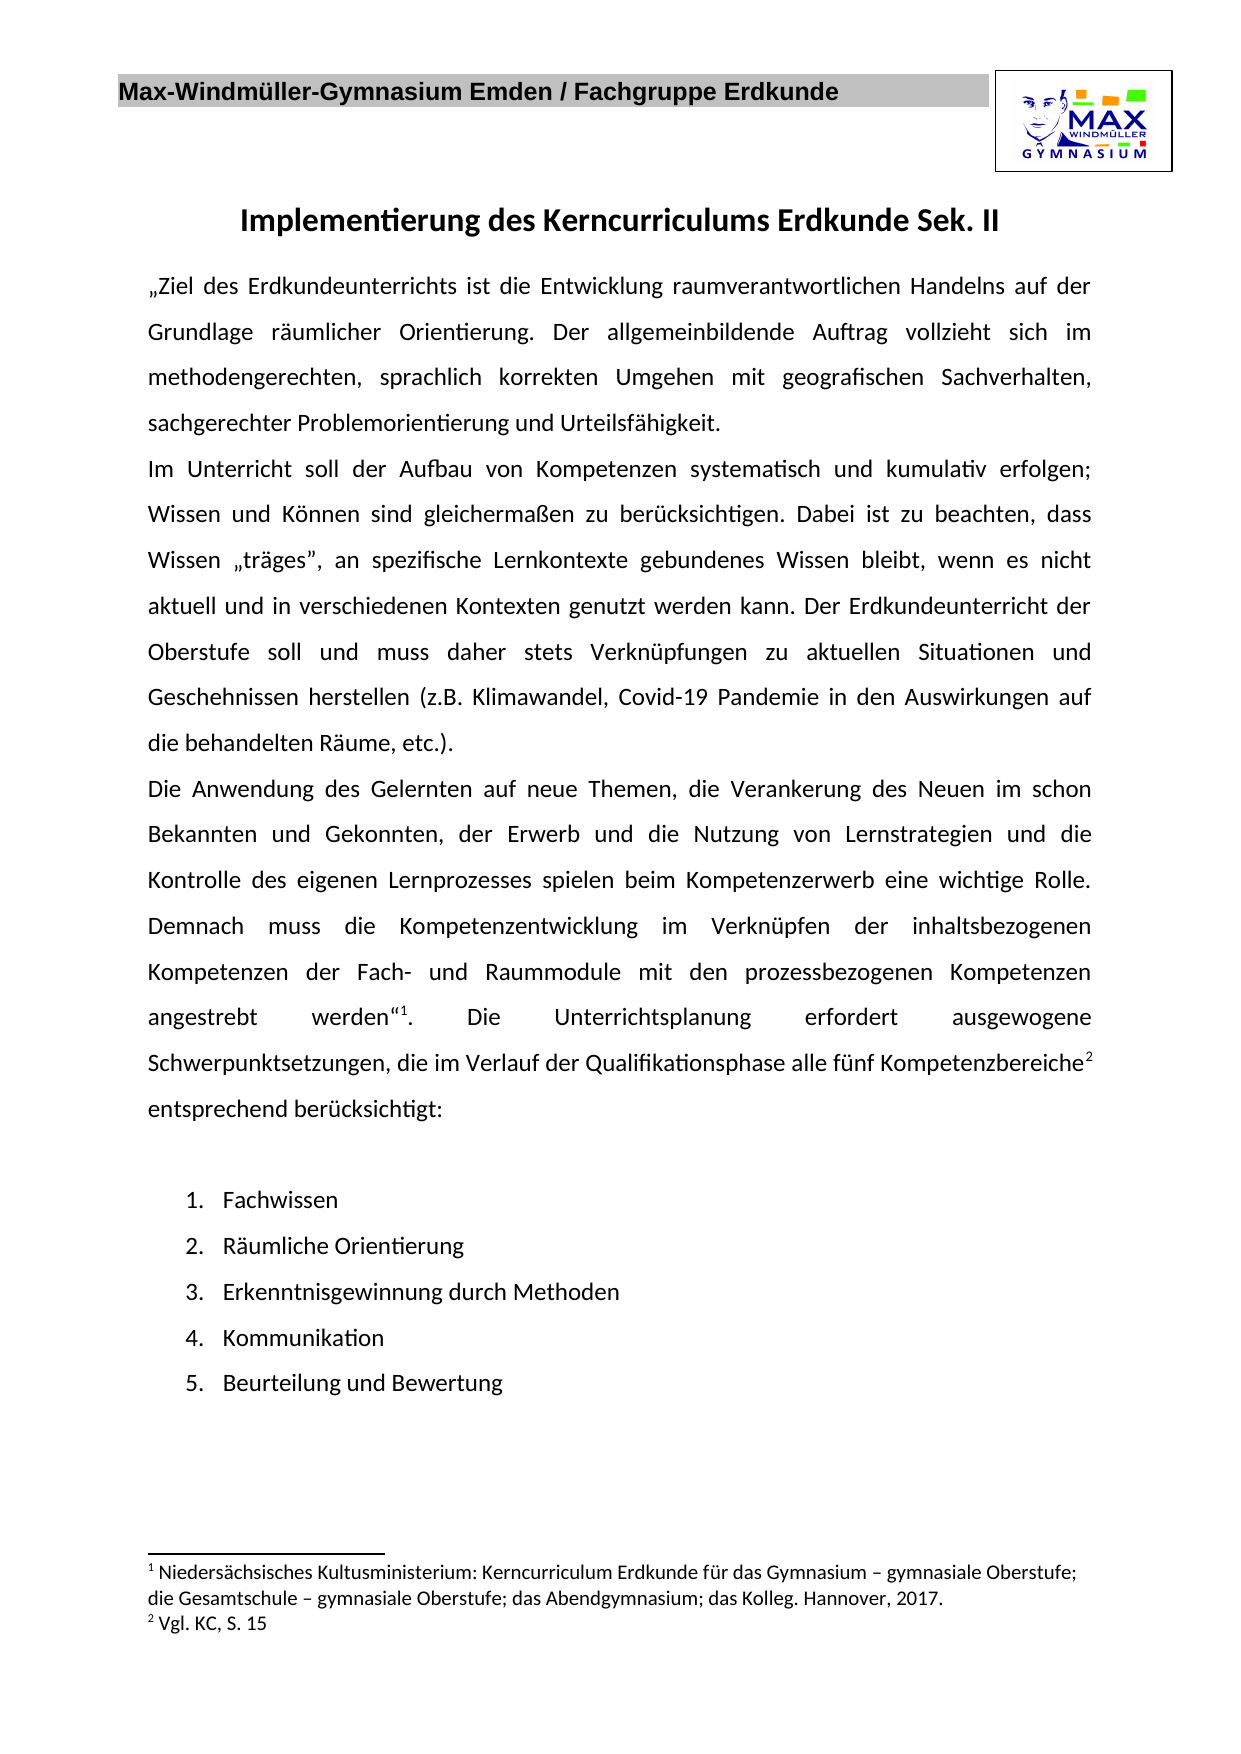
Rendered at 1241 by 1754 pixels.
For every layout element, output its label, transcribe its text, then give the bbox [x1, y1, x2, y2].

list Räumliche Orientierung [185, 1230, 1093, 1261]
text Implementierung des Kerncurriculums Erdkunde Sek. II [148, 199, 1093, 239]
text „Ziel des Erdkundeunterrichts ist die Entwicklung raumverantwortlichen Handelns auf der Grundlage räumlicher Orientierung. Der allgemeinbildende Auftrag vollzieht sich im methodengerechten, sprachlich korrekten Umgehen mit geografischen Sachverhalten, sachgerechter Problemorientierung und Urteilsfähigkeit. [148, 270, 1093, 438]
list Erkenntnisgewinnung durch Methoden [185, 1276, 1093, 1306]
picture [1011, 78, 1158, 165]
list Kommunikation [185, 1322, 1093, 1352]
list Fachwissen [185, 1184, 1093, 1215]
list Beurteilung und Bewertung [185, 1367, 1093, 1398]
text Die Anwendung des Gelernten auf neue Themen, die Verankerung des Neuen im schon Bekannten und Gekonnten, der Erwerb und die Nutzung von Lernstrategien und die Kontrolle des eigenen Lernprozesses spielen beim Kompetenzerwerb eine wichtige Rolle. Demnach muss die Kompetenzentwicklung im Verknüpfen der inhaltsbezogenen Kompetenzen der Fach- und Raummodule mit den prozessbezogenen Kompetenzen angestrebt werden“. Die Unterrichtsplanung erfordert ausgewogene Schwerpunktsetzungen, die im Verlauf der Qualifikationsphase alle fünf Kompetenzbereiche entsprechend berücksichtigt: [148, 773, 1093, 1123]
text Im Unterricht soll der Aufbau von Kompetenzen systematisch und kumulativ erfolgen; Wissen und Können sind gleichermaßen zu berücksichtigen. Dabei ist zu beachten, dass Wissen „träges”, an spezifische Lernkontexte gebundenes Wissen bleibt, wenn es nicht aktuell und in verschiedenen Kontexten genutzt werden kann. Der Erdkundeunterricht der Oberstufe soll und muss daher stets Verknüpfungen zu aktuellen Situationen und Geschehnissen herstellen (z.B. Klimawandel, Covid-19 Pandemie in den Auswirkungen auf die behandelten Räume, etc.). [148, 453, 1093, 758]
